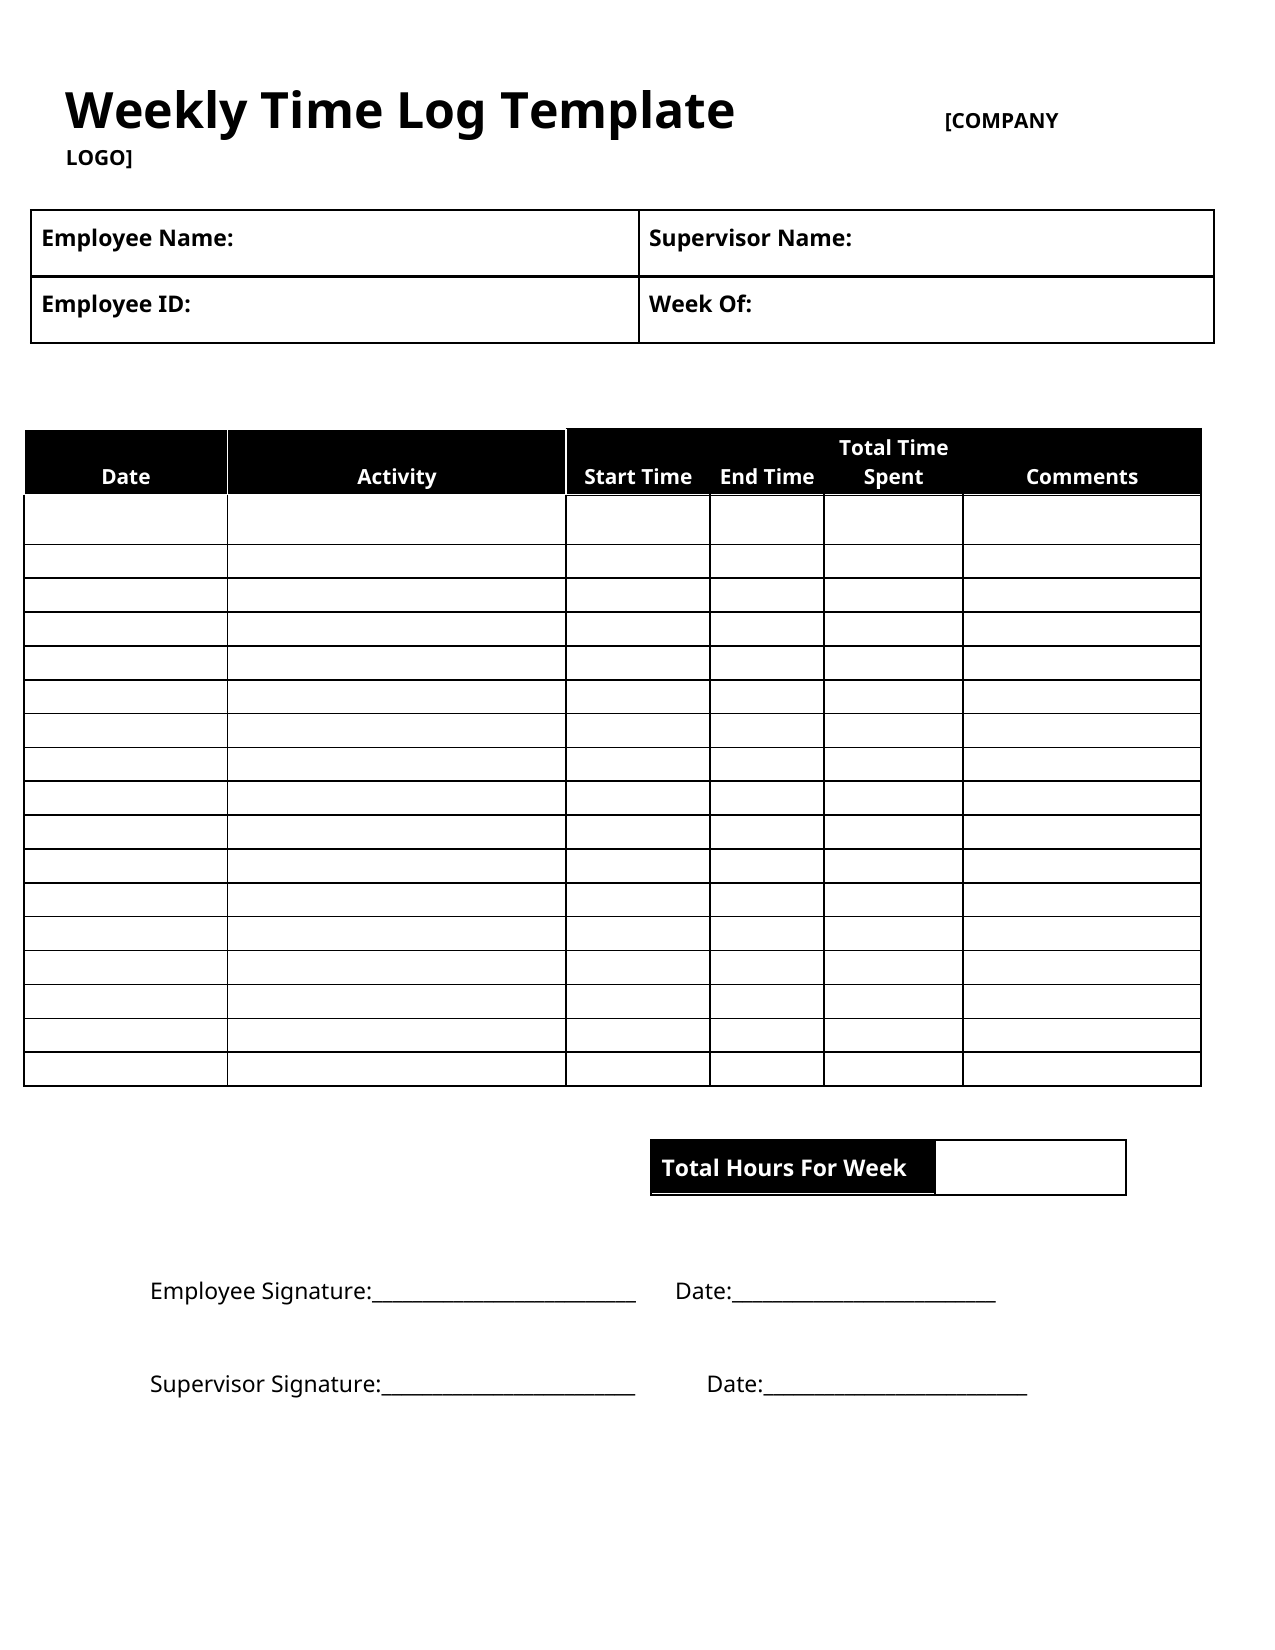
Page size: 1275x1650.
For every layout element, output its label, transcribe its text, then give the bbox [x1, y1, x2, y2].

table_cell [964, 647, 1200, 679]
table_cell [567, 681, 709, 713]
table_cell [711, 850, 823, 882]
table_cell [711, 681, 823, 713]
text Employee Signature:__________________________ Date:__________________________ [150, 1275, 1125, 1306]
table_cell [25, 985, 227, 1017]
table_cell [825, 917, 962, 950]
table_header Date [25, 430, 227, 494]
table_cell [228, 545, 565, 577]
table_cell [567, 545, 709, 577]
table_cell [228, 782, 565, 814]
table_cell [25, 917, 227, 950]
table_cell [25, 681, 227, 713]
table_cell [25, 1053, 227, 1085]
table_cell [567, 714, 709, 747]
table_cell [567, 816, 709, 848]
table_cell [228, 496, 565, 543]
table_cell [25, 579, 227, 611]
table_cell [964, 850, 1200, 882]
table_cell [825, 613, 962, 645]
table_cell [964, 1019, 1200, 1051]
table_cell [825, 782, 962, 814]
table_cell [711, 579, 823, 611]
table_cell [25, 545, 227, 577]
table_cell [825, 850, 962, 882]
table_cell [825, 816, 962, 848]
table_cell [567, 850, 709, 882]
table_cell [567, 748, 709, 780]
table_cell [825, 647, 962, 679]
table_cell Employee ID: [32, 278, 638, 342]
table_cell [567, 647, 709, 679]
table_cell [964, 748, 1200, 780]
table_cell [825, 884, 962, 916]
table_cell [964, 951, 1200, 983]
table_cell [964, 545, 1200, 577]
table_cell [228, 681, 565, 713]
table_cell [825, 985, 962, 1017]
table_cell [711, 647, 823, 679]
table_cell [964, 579, 1200, 611]
table_header Activity [228, 430, 565, 494]
table_cell [567, 1053, 709, 1085]
table_cell [25, 714, 227, 747]
table_cell [567, 884, 709, 916]
table_cell [567, 985, 709, 1017]
table_cell [964, 496, 1200, 543]
table_cell [825, 1053, 962, 1085]
table_cell [228, 1019, 565, 1051]
table_cell [228, 579, 565, 611]
table_cell [25, 496, 227, 543]
table_cell [25, 1019, 227, 1051]
table_cell [825, 951, 962, 983]
table_cell Week Of: [640, 278, 1213, 342]
table_cell [567, 579, 709, 611]
table_cell [228, 917, 565, 950]
table_cell [25, 613, 227, 645]
table_cell [711, 884, 823, 916]
table_cell [964, 985, 1200, 1017]
table_header Total Time Spent [825, 430, 962, 494]
table_cell [25, 647, 227, 679]
table_cell [25, 748, 227, 780]
table_cell [567, 613, 709, 645]
table_cell [964, 714, 1200, 747]
table_cell [825, 681, 962, 713]
table_cell [567, 951, 709, 983]
table_header Supervisor Name: [640, 211, 1213, 275]
table_cell [711, 816, 823, 848]
table_cell [711, 782, 823, 814]
table_cell [825, 579, 962, 611]
table_cell [567, 1019, 709, 1051]
table_header Start Time [567, 430, 709, 494]
table_cell [25, 884, 227, 916]
table_cell [964, 884, 1200, 916]
table_cell [964, 1053, 1200, 1085]
table_cell [228, 647, 565, 679]
table_cell [964, 816, 1200, 848]
table_header [936, 1141, 1125, 1193]
table_cell [567, 496, 709, 543]
table_cell [228, 816, 565, 848]
table_cell [711, 917, 823, 950]
table_cell [567, 782, 709, 814]
table_cell [964, 782, 1200, 814]
table_cell [711, 748, 823, 780]
table_header Total Hours For Week [652, 1141, 934, 1193]
table_cell [825, 714, 962, 747]
table_cell [711, 951, 823, 983]
table_cell [228, 748, 565, 780]
table_cell [964, 681, 1200, 713]
table_cell [228, 1053, 565, 1085]
table_cell [228, 884, 565, 916]
table_cell [711, 1019, 823, 1051]
table_cell [567, 917, 709, 950]
text Supervisor Signature:_________________________ Date:__________________________ [150, 1306, 1125, 1426]
table_header End Time [711, 430, 823, 494]
table_cell [25, 850, 227, 882]
table_cell [711, 545, 823, 577]
table_header Employee Name: [32, 211, 638, 275]
table_cell [228, 985, 565, 1017]
table_cell [825, 748, 962, 780]
table_cell [25, 782, 227, 814]
table_cell [228, 714, 565, 747]
table_cell [964, 917, 1200, 950]
table_cell [228, 951, 565, 983]
table_cell [711, 985, 823, 1017]
table_header Comments [964, 430, 1200, 494]
table_cell [711, 613, 823, 645]
table_cell [825, 496, 962, 543]
table_cell [825, 545, 962, 577]
table_cell [228, 850, 565, 882]
table_cell [228, 613, 565, 645]
table_cell [25, 816, 227, 848]
table_cell [711, 496, 823, 543]
table_cell [825, 1019, 962, 1051]
table_cell [25, 951, 227, 983]
table_cell [711, 714, 823, 747]
table_cell [964, 613, 1200, 645]
table_cell [711, 1053, 823, 1085]
